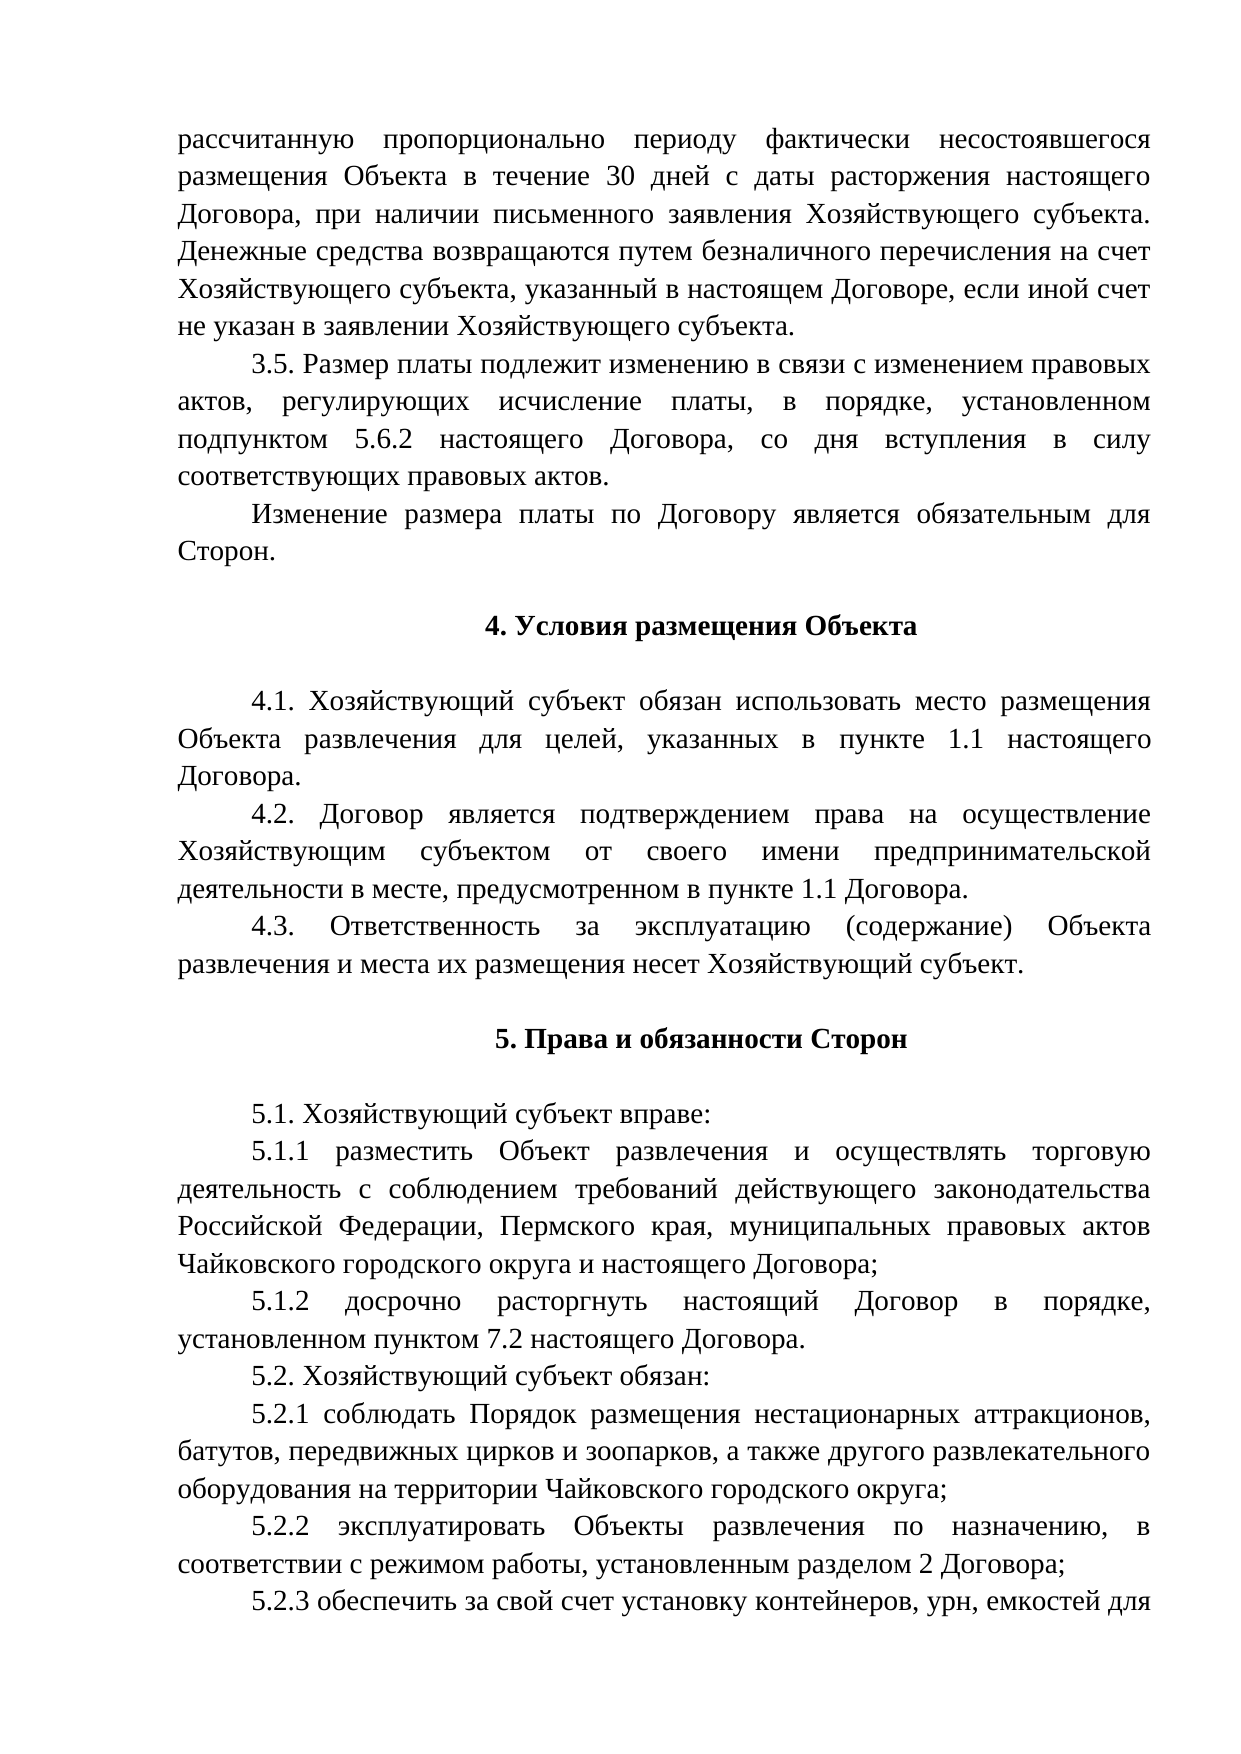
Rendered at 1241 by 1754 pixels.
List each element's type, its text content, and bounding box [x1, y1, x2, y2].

text 5.1. Хозяйствующий субъект вправе: [177, 1093, 1152, 1131]
text 5.2. Хозяйствующий субъект обязан: [177, 1356, 1152, 1393]
text 5.2.1 соблюдать Порядок размещения нестационарных аттракционов, батутов, передвижных цирков и зоопарков, а также другого развлекательного оборудования на территории Чайковского городского округа; [177, 1393, 1152, 1506]
text 4. Условия размещения Объекта [177, 606, 1152, 643]
text 5.1.2 досрочно расторгнуть настоящий Договор в порядке, установленном пунктом 7.2 настоящего Договора. [177, 1281, 1152, 1356]
text 5.1.1 разместить Объект развлечения и осуществлять торговую деятельность с соблюдением требований действующего законодательства Российской Федерации, Пермского края, муниципальных правовых актов Чайковского городского округа и настоящего Договора; [177, 1131, 1152, 1281]
text 3.5. Размер платы подлежит изменению в связи с изменением правовых актов, регулирующих исчисление платы, в порядке, установленном подпунктом 5.6.2 настоящего Договора, со дня вступления в силу соответствующих правовых актов. [177, 343, 1152, 493]
text 5. Права и обязанности Сторон [177, 1018, 1152, 1056]
text 5.2.3 обеспечить за свой счет установку контейнеров, урн, емкостей для сбора мусора и экскрементов животных; [177, 1581, 1152, 1618]
text 4.3. Ответственность за эксплуатацию (содержание) Объекта развлечения и места их размещения несет Хозяйствующий субъект. [177, 906, 1152, 981]
text 4.1. Хозяйствующий субъект обязан использовать место размещения Объекта развлечения для целей, указанных в пункте 1.1 настоящего Договора. [177, 681, 1152, 793]
text 5.2.2 эксплуатировать Объекты развлечения по назначению, в соответствии с режимом работы, установленным разделом 2 Договора; [177, 1506, 1152, 1581]
text 4.2. Договор является подтверждением права на осуществление Хозяйствующим субъектом от своего имени предпринимательской деятельности в месте, предусмотренном в пункте 1.1 Договора. [177, 793, 1152, 906]
text Изменение размера платы по Договору является обязательным для Сторон. [177, 493, 1152, 568]
